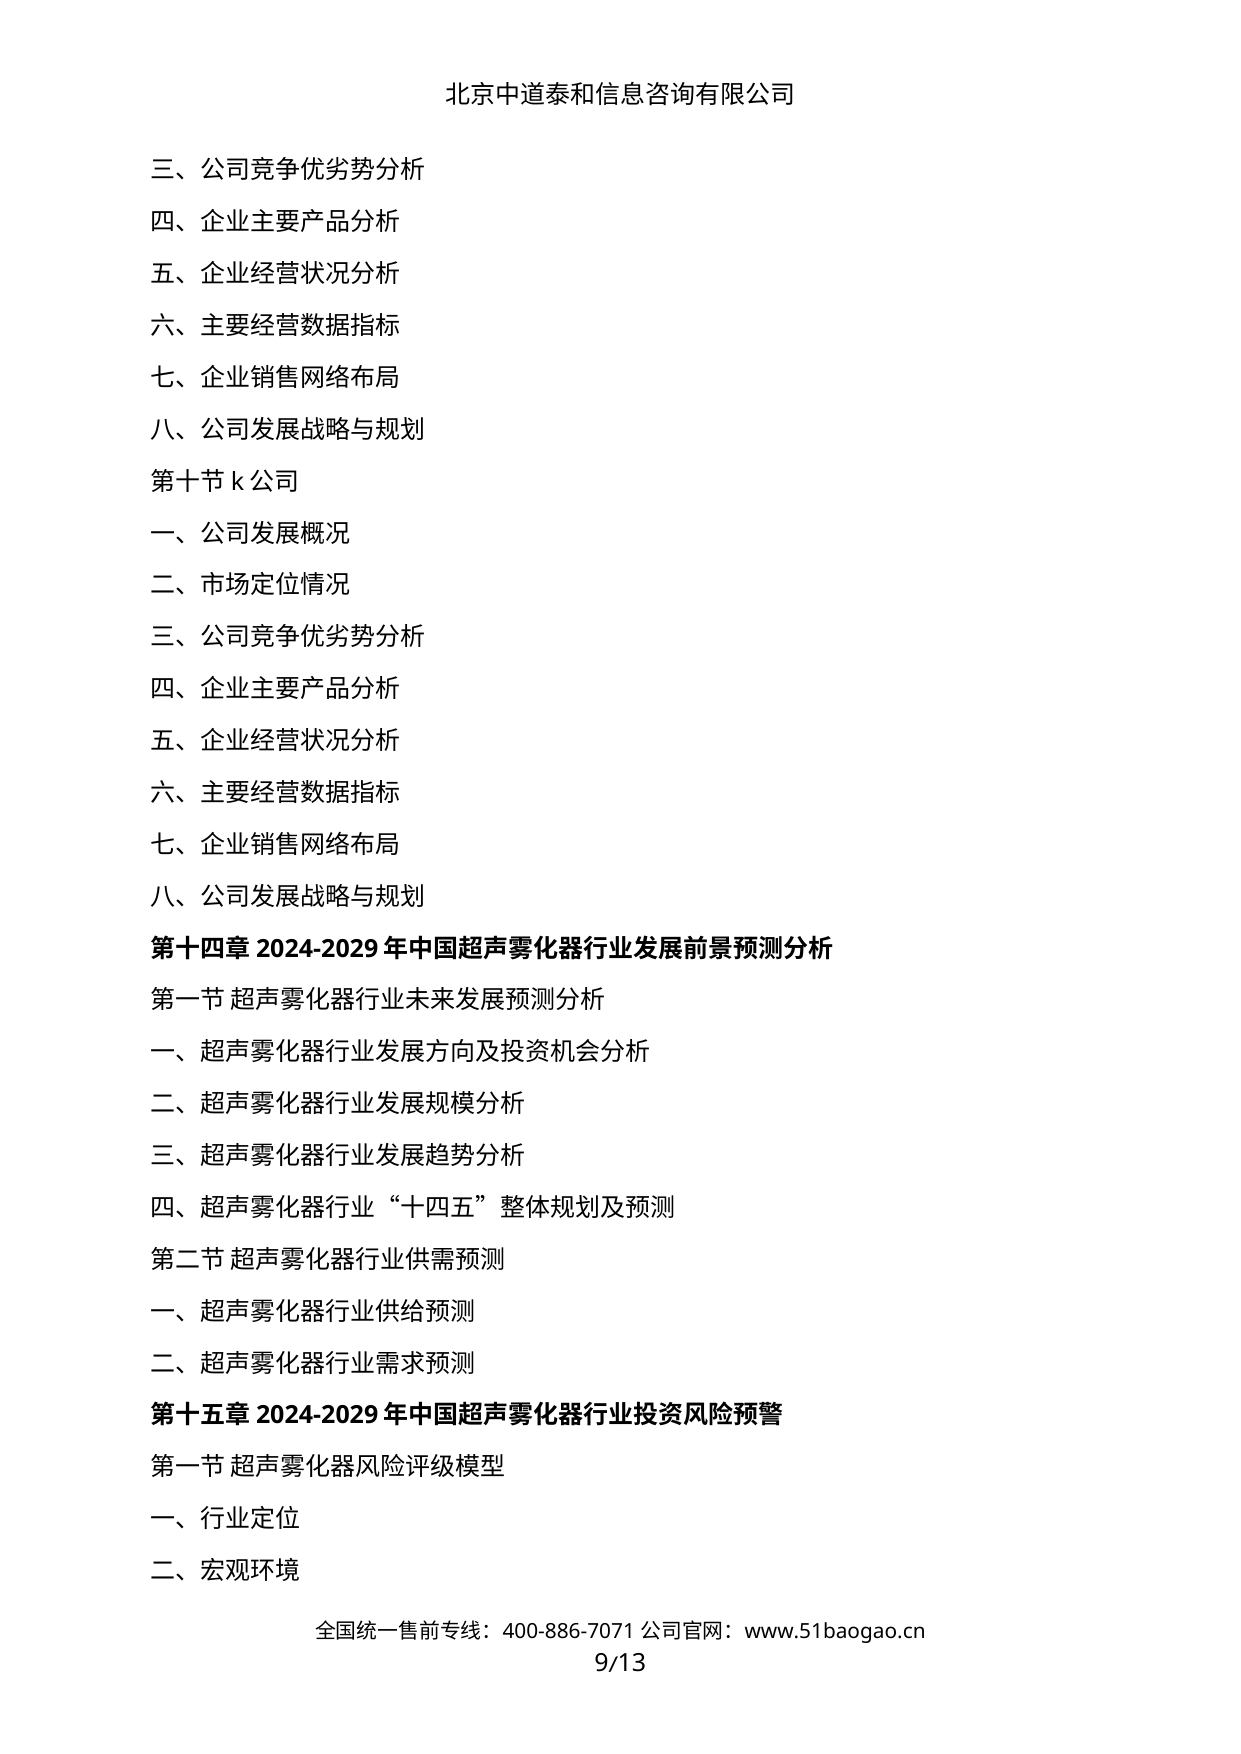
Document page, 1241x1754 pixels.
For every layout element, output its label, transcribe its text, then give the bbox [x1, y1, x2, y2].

text 三、公司竞争优劣势分析 [150, 150, 1090, 186]
text 四、企业主要产品分析 [150, 202, 1090, 238]
text 三、超声雾化器行业发展趋势分析 [150, 1136, 1090, 1172]
text 四、超声雾化器行业“十四五”整体规划及预测 [150, 1187, 1090, 1224]
text 一、行业定位 [150, 1499, 1090, 1535]
text 八、公司发展战略与规划 [150, 876, 1090, 912]
text 一、公司发展概况 [150, 513, 1090, 549]
text 七、企业销售网络布局 [150, 824, 1090, 861]
text 二、超声雾化器行业发展规模分析 [150, 1084, 1090, 1120]
text 六、主要经营数据指标 [150, 306, 1090, 342]
text 三、公司竞争优劣势分析 [150, 617, 1090, 653]
text 六、主要经营数据指标 [150, 772, 1090, 809]
text 五、企业经营状况分析 [150, 254, 1090, 290]
text 二、超声雾化器行业需求预测 [150, 1343, 1090, 1379]
text 四、企业主要产品分析 [150, 669, 1090, 705]
text 一、超声雾化器行业供给预测 [150, 1291, 1090, 1327]
text 第一节 超声雾化器风险评级模型 [150, 1447, 1090, 1483]
text 二、市场定位情况 [150, 565, 1090, 601]
text 第十四章 2024-2029年中国超声雾化器行业发展前景预测分析 [150, 928, 1090, 964]
text 第一节 超声雾化器行业未来发展预测分析 [150, 980, 1090, 1016]
text 二、宏观环境 [150, 1551, 1090, 1587]
text 第十节 k公司 [150, 461, 1090, 497]
text 五、企业经营状况分析 [150, 721, 1090, 757]
text 第二节 超声雾化器行业供需预测 [150, 1239, 1090, 1276]
text 八、公司发展战略与规划 [150, 409, 1090, 446]
text 七、企业销售网络布局 [150, 357, 1090, 394]
text 一、超声雾化器行业发展方向及投资机会分析 [150, 1032, 1090, 1068]
text 第十五章 2024-2029年中国超声雾化器行业投资风险预警 [150, 1395, 1090, 1431]
